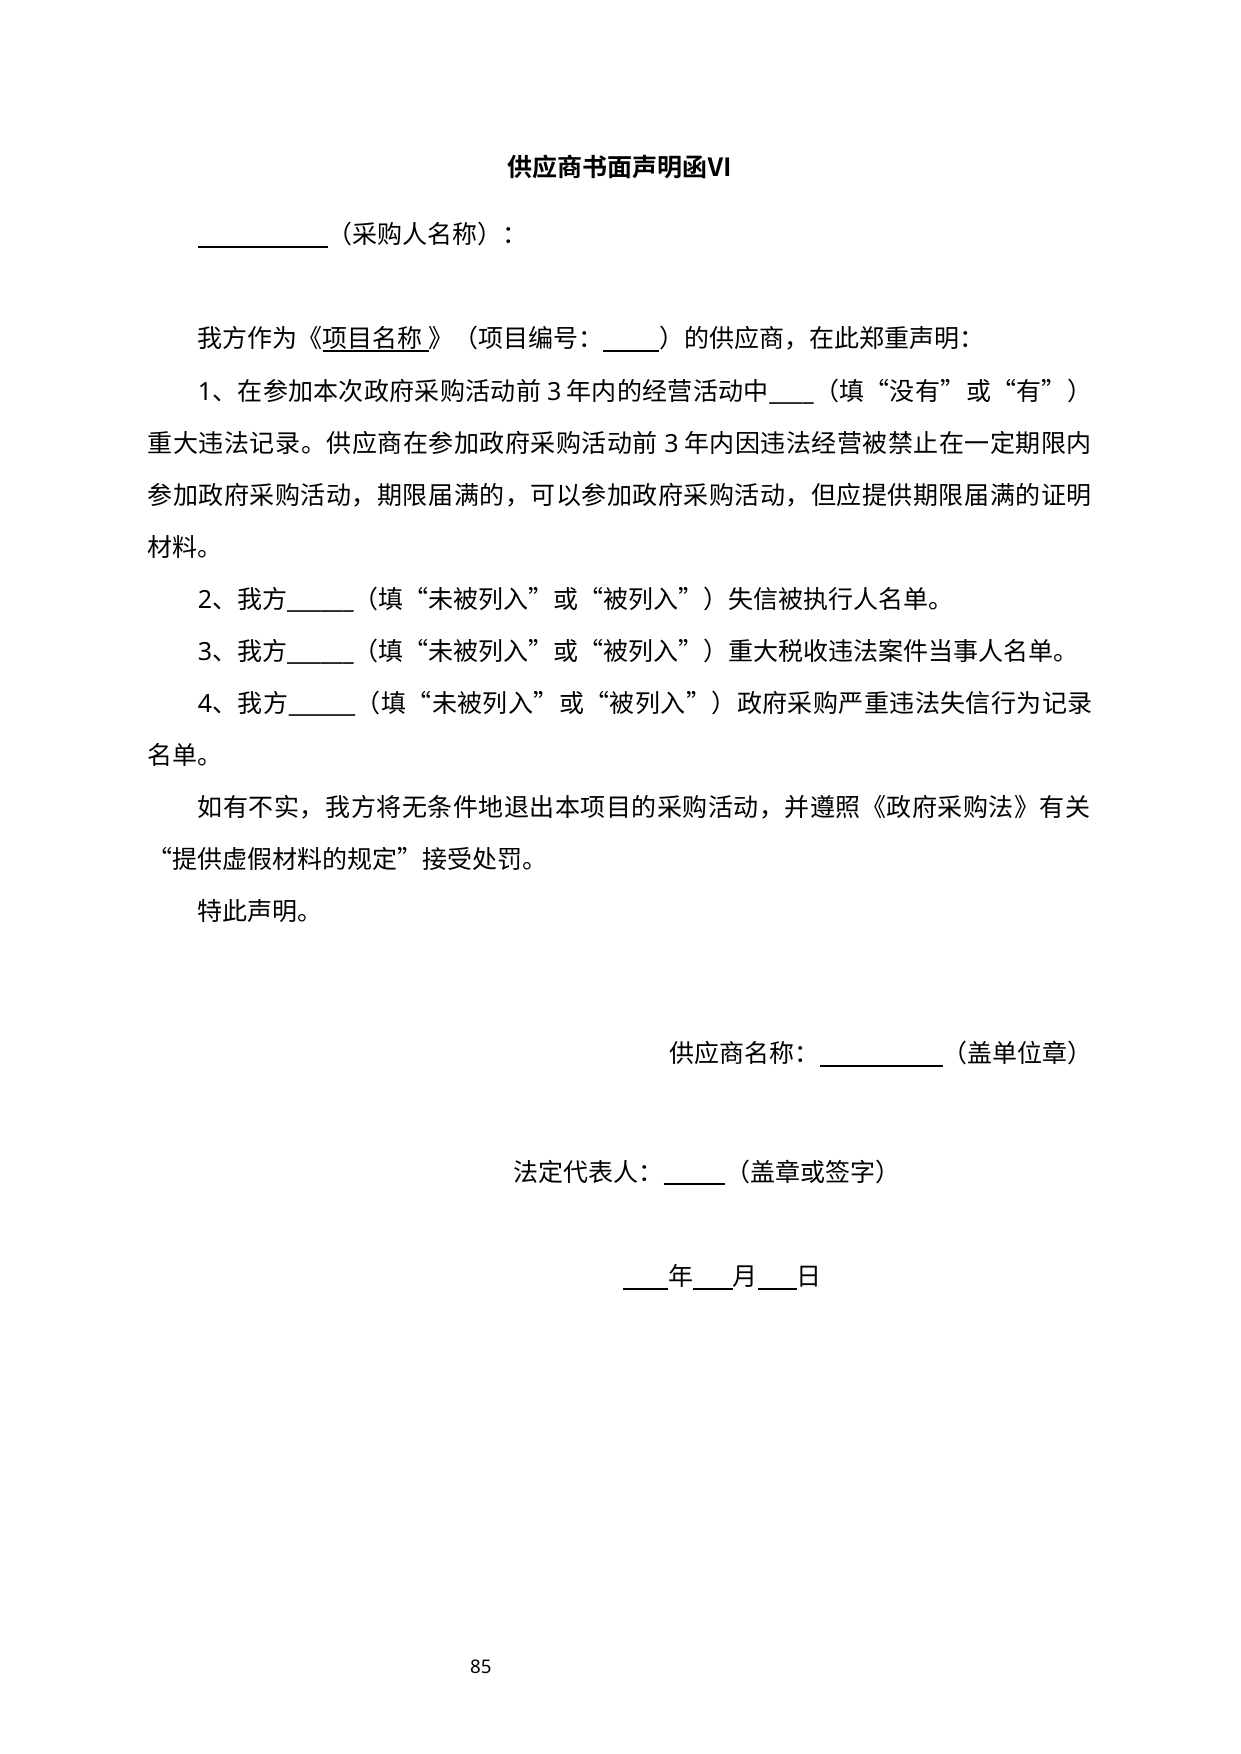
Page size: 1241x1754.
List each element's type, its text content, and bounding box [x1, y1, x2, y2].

text 供应商书面声明函Ⅵ [148, 148, 1093, 184]
text （采购人名称）： [148, 202, 1091, 254]
text 3、我方______（填“未被列入”或“被列入”）重大税收违法案件当事人名单。 [148, 619, 1093, 671]
text 法定代表人： （盖章或签字） [148, 1152, 1093, 1189]
text 如有不实，我方将无条件地退出本项目的采购活动，并遵照《政府采购法》有关“提供虚假材料的规定”接受处罚。 [148, 775, 1093, 879]
text 供应商名称： （盖单位章） [148, 1034, 1093, 1070]
text 1、在参加本次政府采购活动前3年内的经营活动中____（填“没有”或“有”）重大违法记录。供应商在参加政府采购活动前3年内因违法经营被禁止在一定期限内参加政府采购活动，期限届满的，可以参加政府采购活动，但应提供期限届满的证明材料。 [148, 358, 1093, 567]
text 年 月 日 [148, 1257, 1093, 1293]
text 2、我方______（填“未被列入”或“被列入”）失信被执行人名单。 [148, 567, 1093, 619]
text 4、我方______（填“未被列入”或“被列入”）政府采购严重违法失信行为记录名单。 [148, 671, 1093, 775]
text 我方作为《项目名称 》（项目编号： ）的供应商，在此郑重声明： [148, 306, 1091, 358]
text 特此声明。 [148, 879, 1093, 931]
